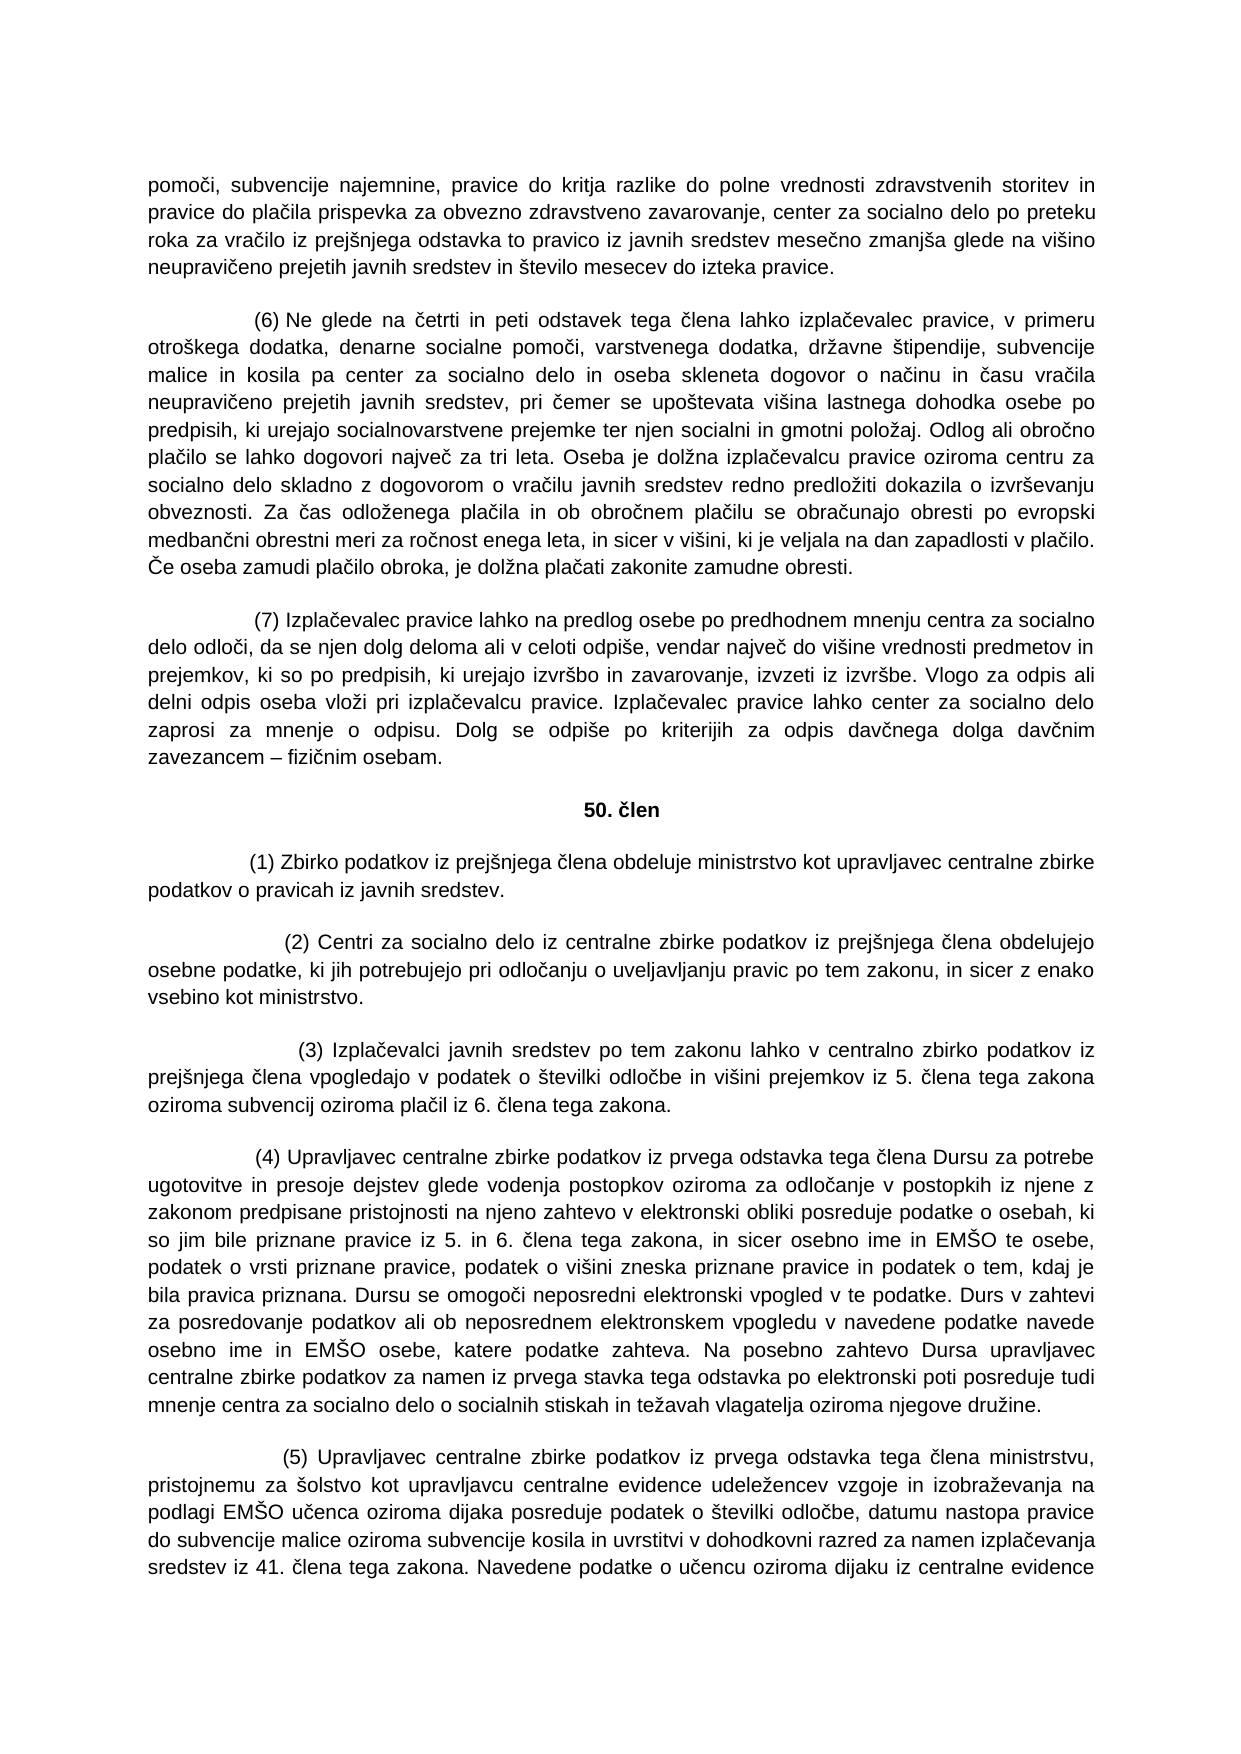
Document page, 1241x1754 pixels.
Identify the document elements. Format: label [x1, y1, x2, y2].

table_cell [136, 148, 1107, 1579]
